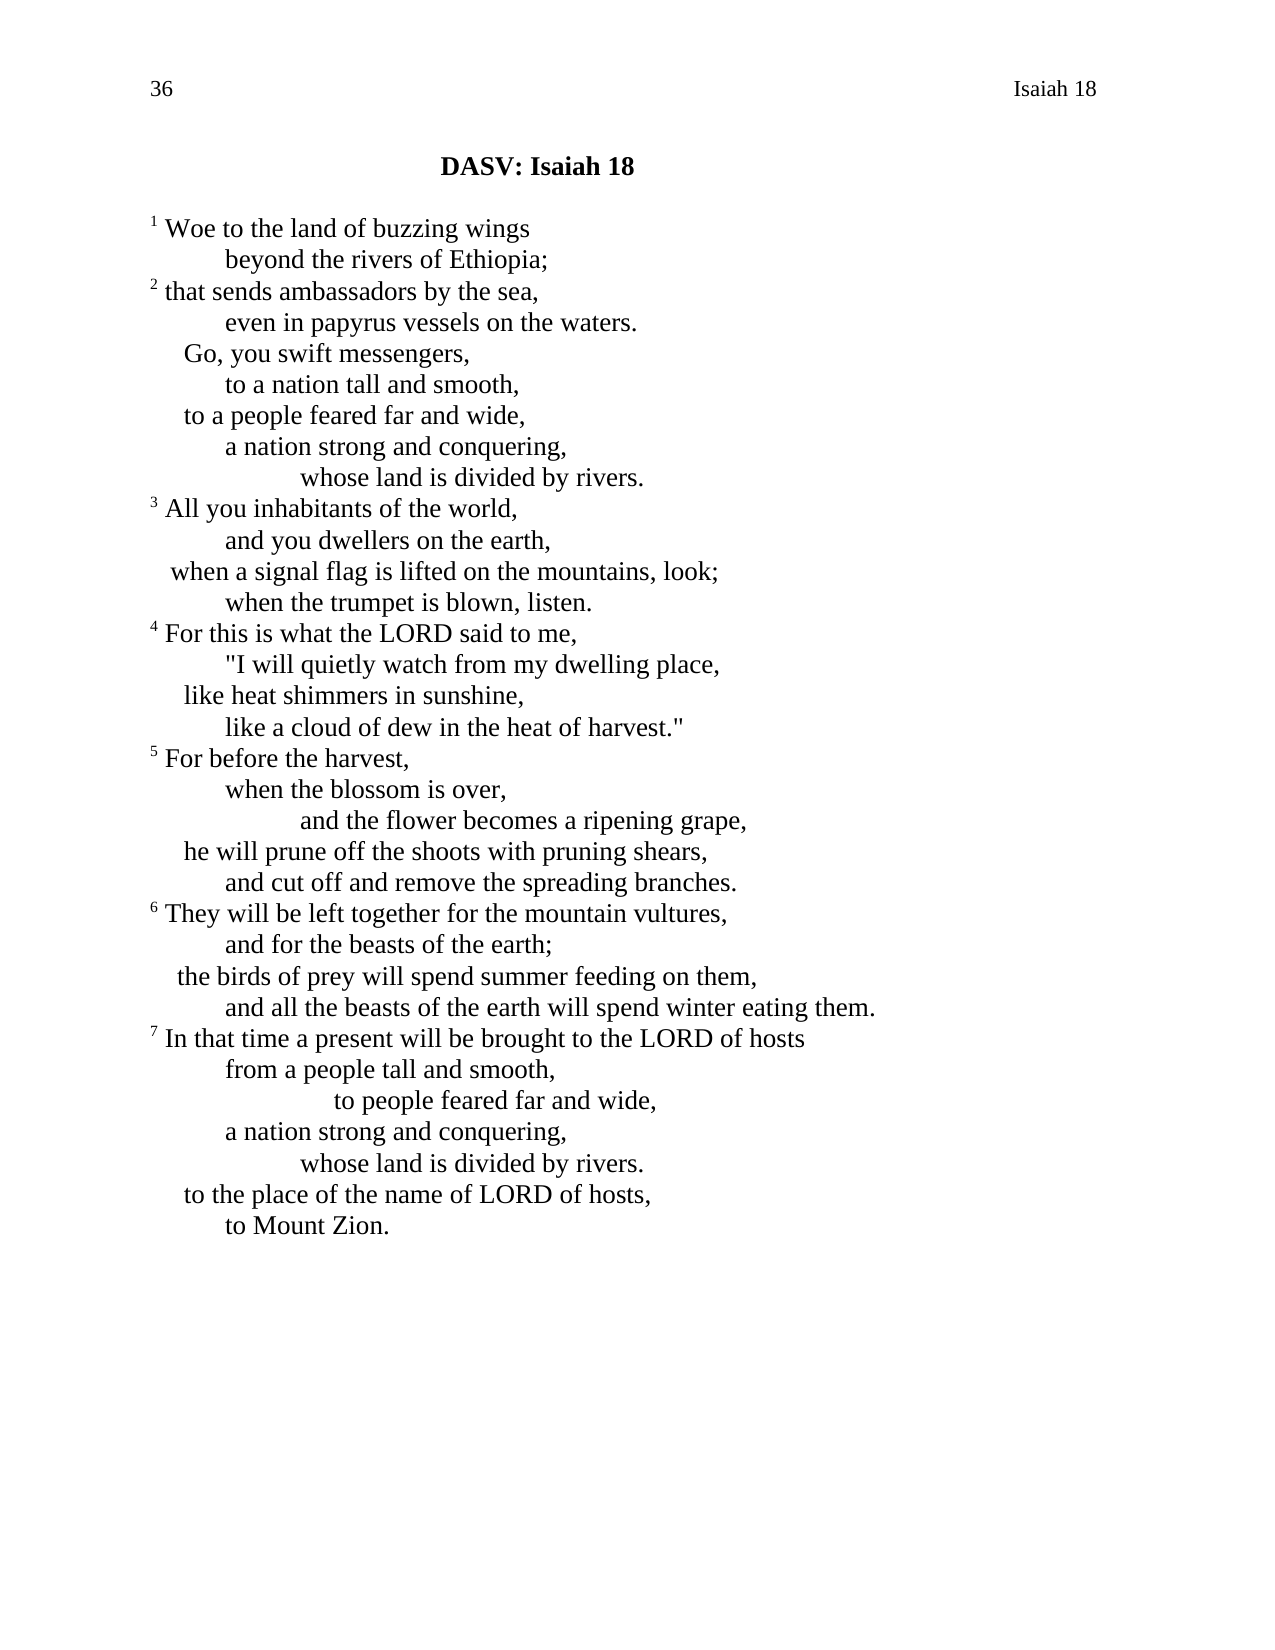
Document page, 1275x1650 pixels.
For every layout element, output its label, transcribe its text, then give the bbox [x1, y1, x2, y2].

text to a people feared far and wide, [150, 399, 1125, 430]
text a nation strong and conquering, [150, 430, 1125, 461]
text 2 that sends ambassadors by the sea, [150, 274, 1125, 306]
text DASV: Isaiah 18 1 Woe to the land of buzzing wings [150, 150, 1125, 243]
text Go, you swift messengers, [150, 337, 1125, 368]
text the birds of prey will spend summer feeding on them, [150, 960, 1125, 991]
text 3 All you inhabitants of the world, [150, 493, 1125, 524]
text he will prune off the shoots with pruning shears, [150, 835, 1125, 866]
text even in papyrus vessels on the waters. [150, 306, 1125, 337]
text and you dwellers on the earth, [150, 524, 1125, 555]
text and cut off and remove the spreading branches. [150, 866, 1125, 897]
text 4 For this is what the LORD said to me, [150, 617, 1125, 648]
text a nation strong and conquering, [150, 1116, 1125, 1147]
text and the flower becomes a ripening grape, [150, 804, 1125, 835]
text and for the beasts of the earth; [150, 929, 1125, 960]
text like a cloud of dew in the heat of harvest." [150, 711, 1125, 742]
text whose land is divided by rivers. [150, 461, 1125, 493]
text like heat shimmers in sunshine, [150, 679, 1125, 711]
text to the place of the name of LORD of hosts, [150, 1178, 1125, 1209]
text to Mount Zion. [150, 1209, 1125, 1240]
text 7 In that time a present will be brought to the LORD of hosts [150, 1022, 1125, 1053]
text to a nation tall and smooth, [150, 368, 1125, 399]
text to people feared far and wide, [150, 1084, 1125, 1116]
text "I will quietly watch from my dwelling place, [150, 648, 1125, 679]
text beyond the rivers of Ethiopia; [150, 243, 1125, 274]
text when a signal flag is lifted on the mountains, look; [150, 555, 1125, 586]
text 6 They will be left together for the mountain vultures, [150, 897, 1125, 929]
text when the blossom is over, [150, 773, 1125, 804]
text when the trumpet is blown, listen. [150, 586, 1125, 617]
text from a people tall and smooth, [150, 1053, 1125, 1084]
text and all the beasts of the earth will spend winter eating them. [150, 991, 1125, 1022]
text whose land is divided by rivers. [150, 1147, 1125, 1178]
text 5 For before the harvest, [150, 742, 1125, 773]
